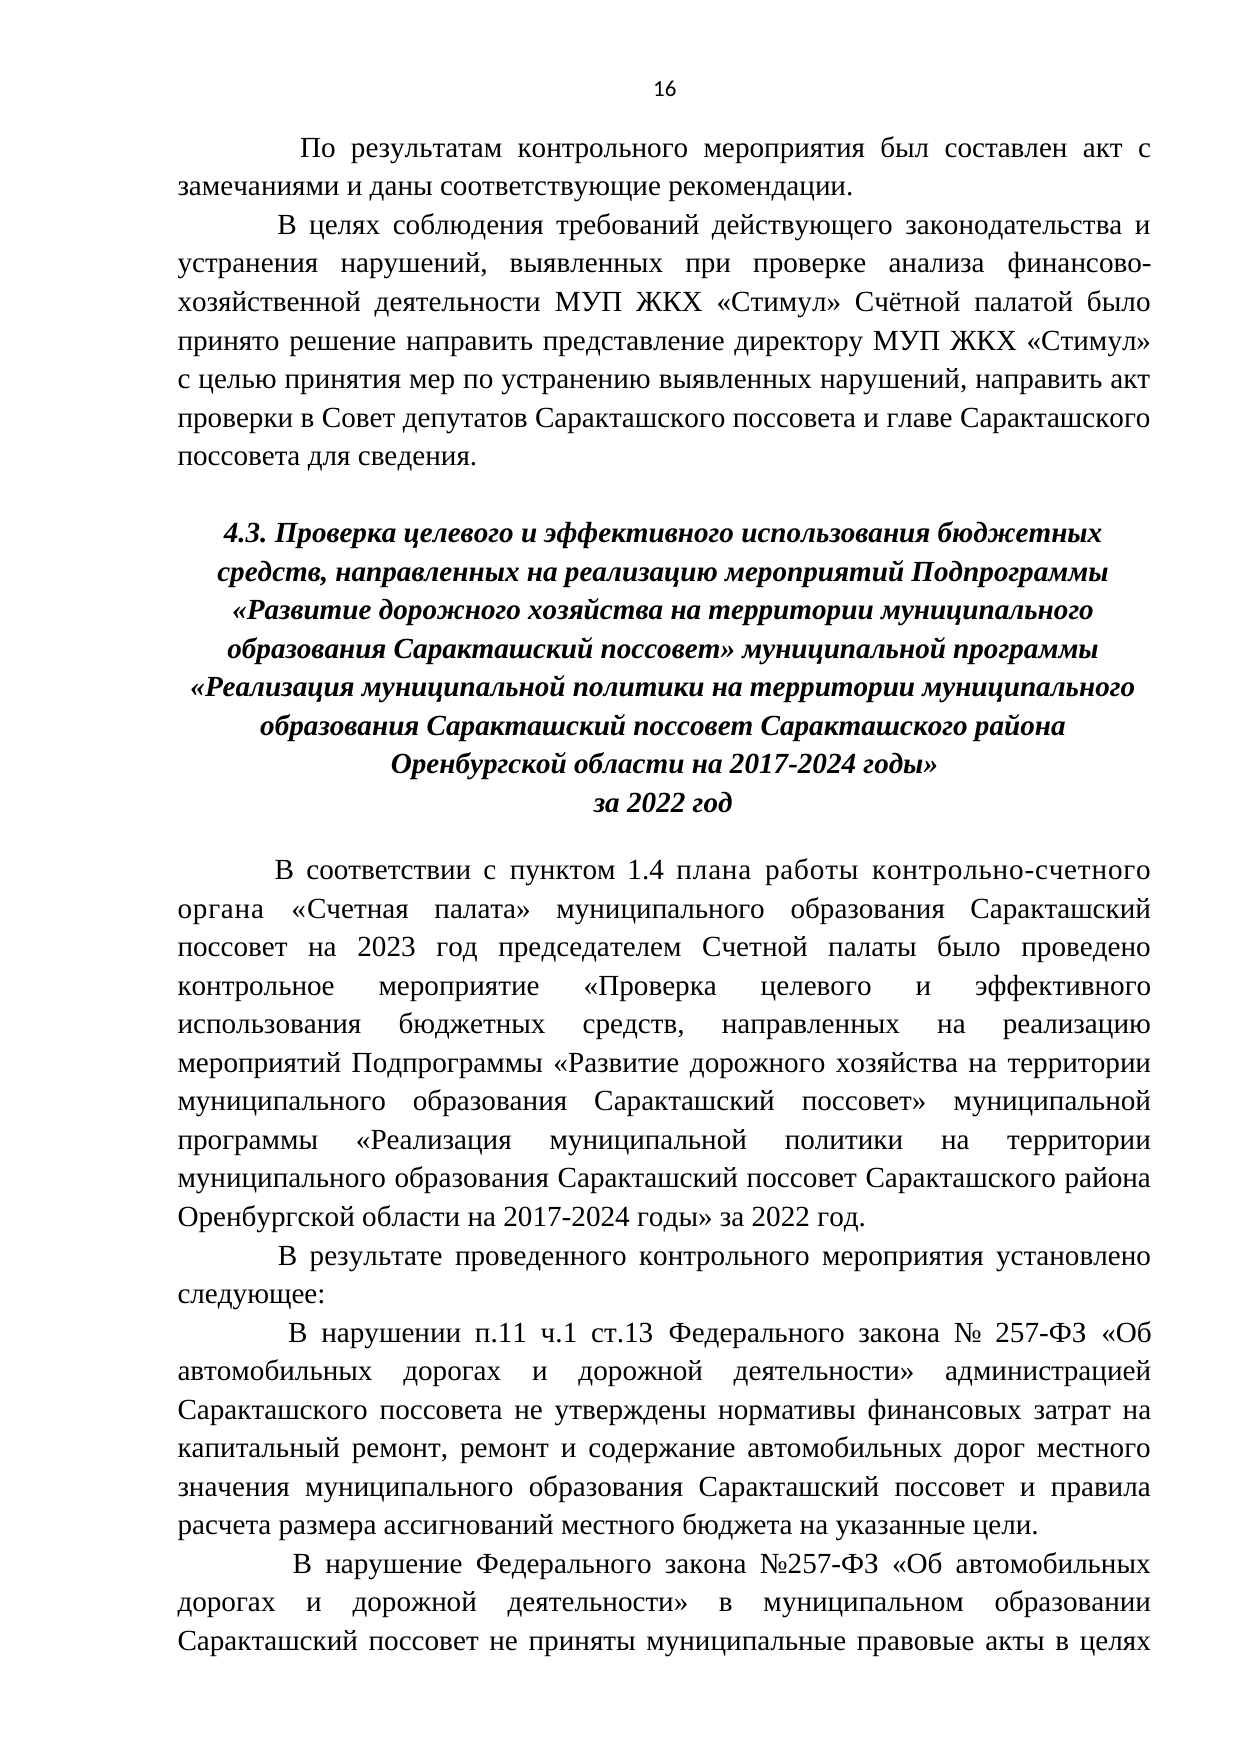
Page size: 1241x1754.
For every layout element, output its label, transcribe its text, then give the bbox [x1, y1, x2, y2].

text В целях соблюдения требований действующего законодательства и устранения нарушений, выявленных при проверке анализа финансово-хозяйственной деятельности МУП ЖКХ «Стимул» Счётной палатой было принято решение направить представление директору МУП ЖКХ «Стимул» с целью принятия мер по устранению выявленных нарушений, направить акт проверки в Совет депутатов Саракташского поссовета и главе Саракташского поссовета для сведения. [177, 207, 1152, 472]
text за 2022 год [177, 785, 1152, 819]
text По результатам контрольного мероприятия был составлен акт с замечаниями и даны соответствующие рекомендации. [177, 130, 1152, 202]
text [177, 1546, 1152, 1657]
text В результате проведенного контрольного мероприятия установлено следующее: [177, 1238, 1152, 1310]
text В соответствии с пунктом 1.4 плана работы контрольно-счетного органа «Счетная палата» муниципального образования Саракташский поссовет на 2023 год председателем Счетной палаты было проведено контрольное мероприятие «Проверка целевого и эффективного использования бюджетных средств, направленных на реализацию мероприятий Подпрограммы «Развитие дорожного хозяйства на территории муниципального образования Саракташский поссовет» муниципальной программы «Реализация муниципальной политики на территории муниципального образования Саракташский поссовет Саракташского района Оренбургской области на 2017-2024 годы» за 2022 год. [177, 852, 1152, 1233]
text В нарушении п.11 ч.1 ст.13 Федерального закона № 257-ФЗ «Об автомобильных дорогах и дорожной деятельности» администрацией Саракташского поссовета не утверждены нормативы финансовых затрат на капитальный ремонт, ремонт и содержание автомобильных дорог местного значения муниципального образования Саракташский поссовет и правила расчета размера ассигнований местного бюджета на указанные цели. [177, 1315, 1152, 1541]
text 4.3. Проверка целевого и эффективного использования бюджетных средств, направленных на реализацию мероприятий Подпрограммы «Развитие дорожного хозяйства на территории муниципального образования Саракташский поссовет» муниципальной программы «Реализация муниципальной политики на территории муниципального образования Саракташский поссовет Саракташского района Оренбургской области на 2017-2024 годы» [177, 515, 1152, 780]
